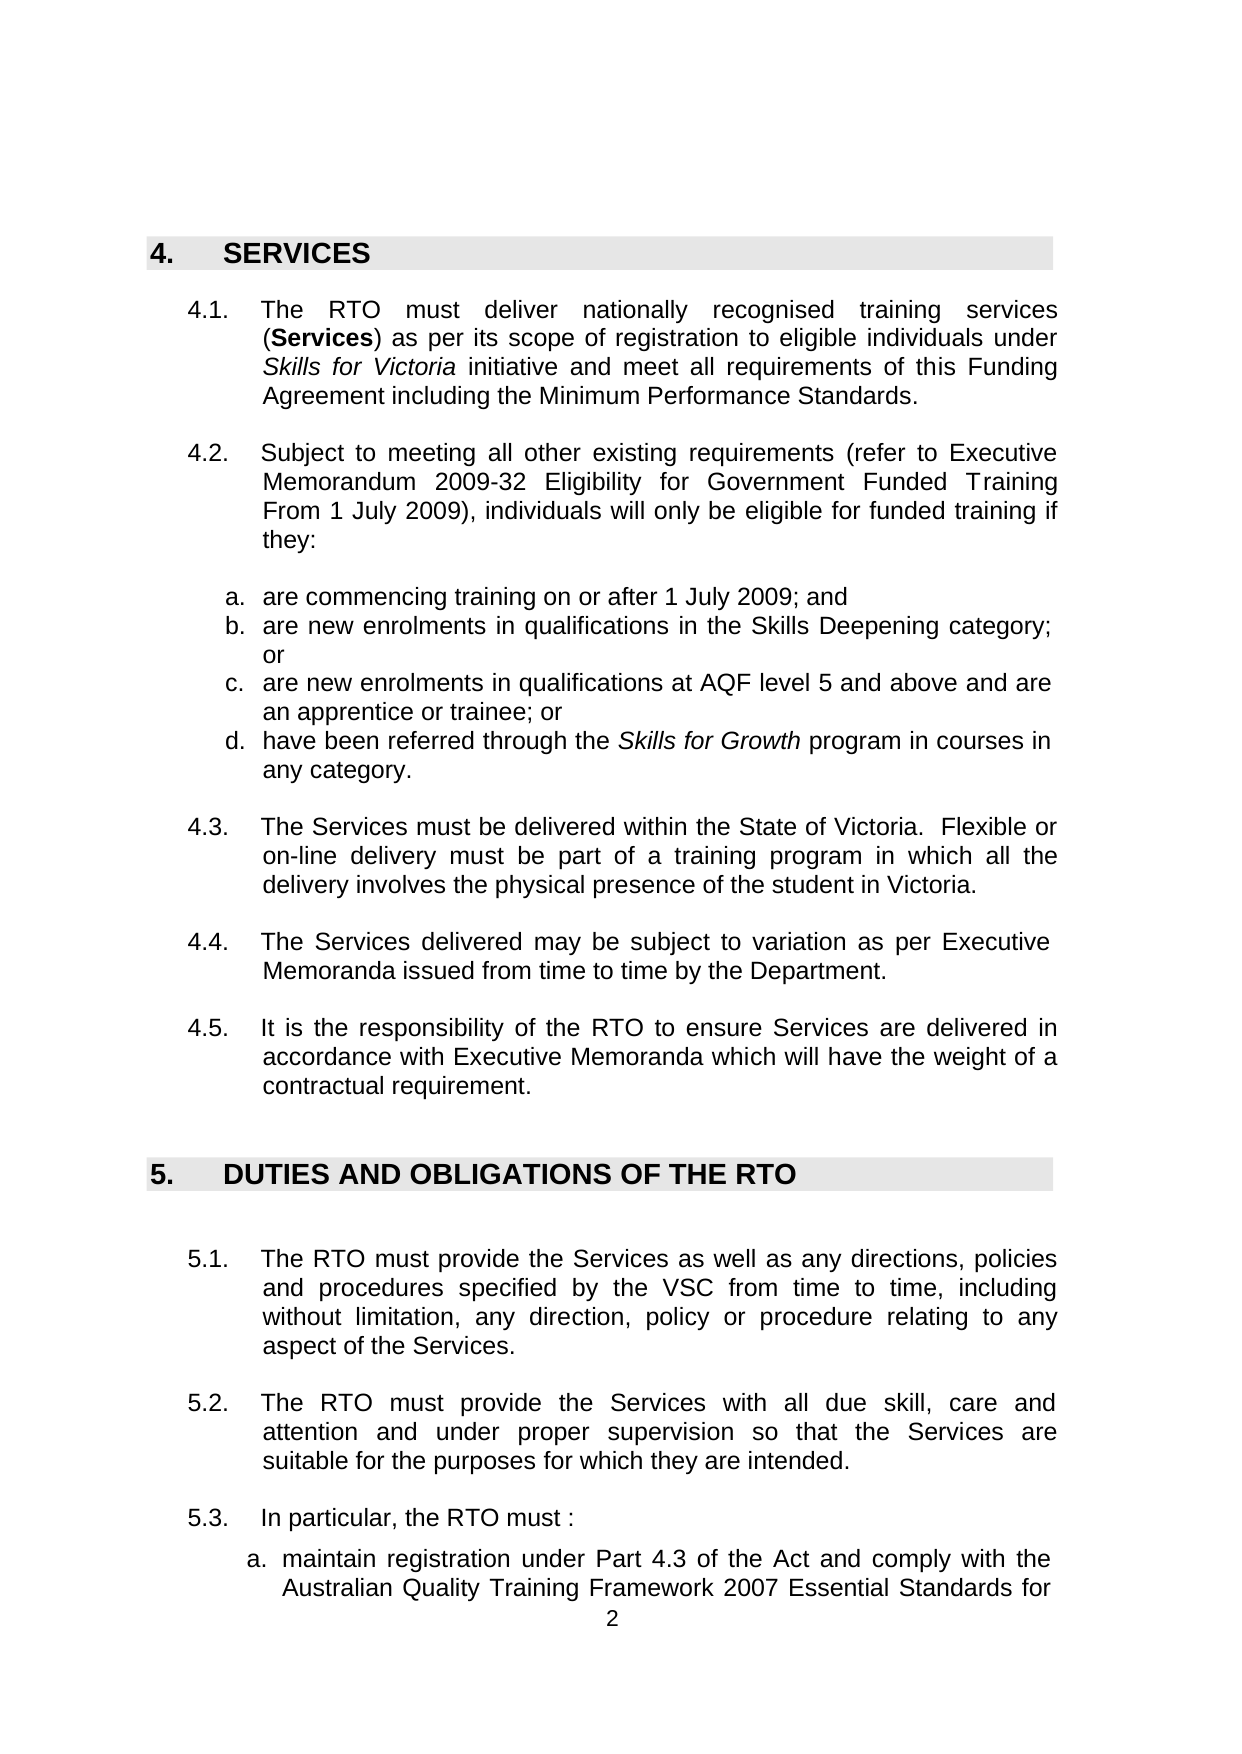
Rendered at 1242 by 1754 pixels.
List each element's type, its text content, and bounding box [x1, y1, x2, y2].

text 4.4. The Services delivered may be subject to variation as per Executive [187, 927, 1069, 956]
text 5. DUTIES AND OBLIGATIONS OF THE RTO [150, 1157, 1069, 1191]
text 4.1. The RTO must deliver nationally recognised training services (Services) as per its scope of registration to eligible individuals under Skills for Victoria initiative and meet all requirements of this Funding Agreement including the Minimum Performance Standards. [187, 294, 1058, 409]
text 5.2. The RTO must provide the Services with all due skill, care and attention and under proper supervision so that the Services are suitable for the purposes for which they are intended. [187, 1388, 1058, 1474]
text or [262, 639, 1069, 668]
text 5.1. The RTO must provide the Services as well as any directions, policies and procedures specified by the VSC from time to time, including without limitation, any direction, policy or procedure relating to any aspect of the Services. [187, 1244, 1058, 1359]
text d. have been referred through the Skills for Growth program in courses in any category. [225, 726, 1058, 783]
text c. are new enrolments in qualifications at AQF level 5 and above and are an apprentice or trainee; or [225, 668, 1058, 726]
text Memoranda issued from time to time by the Department. [262, 956, 1069, 984]
text a. maintain registration under Part 4.3 of the Act and comply with the [246, 1544, 1069, 1573]
text a. are commencing training on or after 1 July 2009; and [225, 582, 1069, 611]
text 4. SERVICES [150, 236, 1069, 270]
text 5.3. In particular, the RTO must : [187, 1503, 1069, 1532]
text 4.3. The Services must be delivered within the State of Victoria. Flexible or on-line delivery must be part of a training program in which all the delivery involves the physical presence of the student in Victoria. [187, 812, 1058, 898]
text b. are new enrolments in qualifications in the Skills Deepening category; [225, 611, 1069, 639]
text 4.2. Subject to meeting all other existing requirements (refer to Executive Memorandum 2009-32 Eligibility for Government Funded Training From 1 July 2009), individuals will only be eligible for funded training if they: [187, 438, 1058, 553]
text Australian Quality Training Framework 2007 Essential Standards for [282, 1573, 1069, 1602]
text 4.5. It is the responsibility of the RTO to ensure Services are delivered in accordance with Executive Memoranda which will have the weight of a contractual requirement. [187, 1013, 1058, 1099]
